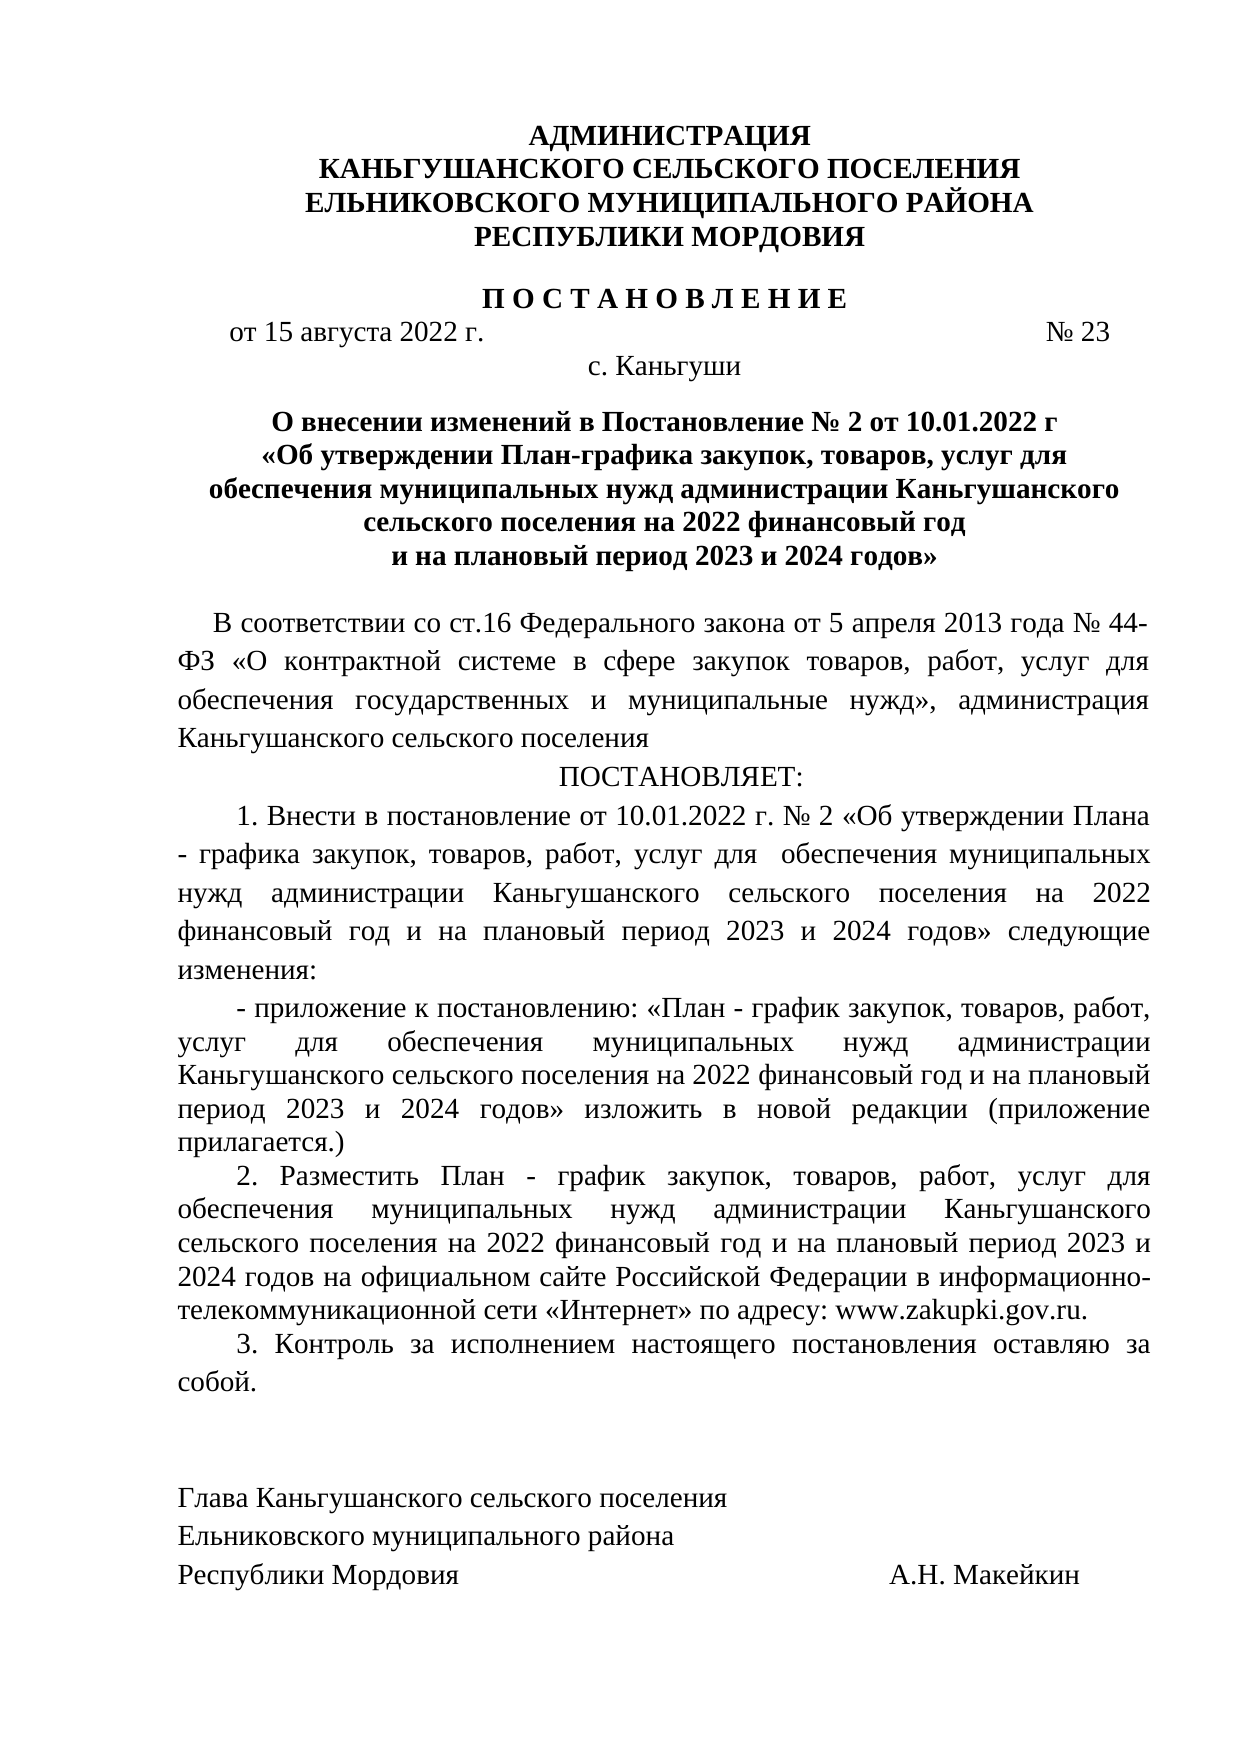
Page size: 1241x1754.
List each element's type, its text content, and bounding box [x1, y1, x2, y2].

text от 15 августа 2022 г. № 23 [177, 314, 1162, 348]
text Ельниковского муниципального района [177, 1518, 1152, 1552]
text 3. Контроль за исполнением настоящего постановления оставляю за собой. [177, 1326, 1152, 1398]
text РЕСПУБЛИКИ МОРДОВИЯ [177, 219, 1162, 252]
text В соответствии со ст.16 Федерального закона от 5 апреля 2013 года № 44-ФЗ «О контрактной системе в сфере закупок товаров, работ, услуг для обеспечения государственных и муниципальные нужд», администрация Каньгушанского сельского поселения [177, 605, 1149, 754]
text ПОСТАНОВЛЯЕТ: [177, 759, 1149, 793]
text и на плановый период 2023 и 2024 годов» [177, 538, 1151, 571]
text КАНЬГУШАНСКОГО СЕЛЬСКОГО ПОСЕЛЕНИЯ [177, 152, 1162, 185]
text с. Каньгуши [177, 348, 1152, 382]
text 1. Внести в постановление от 10.01.2022 г. № 2 «Об утверждении Плана - графика закупок, товаров, работ, услуг для обеспечения муниципальных нужд администрации Каньгушанского сельского поселения на 2022 финансовый год и на плановый период 2023 и 2024 годов» следующие изменения: [177, 798, 1152, 985]
text ЕЛЬНИКОВСКОГО МУНИЦИПАЛЬНОГО РАЙОНА [177, 185, 1162, 219]
text О внесении изменений в Постановление № 2 от 10.01.2022 г [177, 404, 1151, 437]
text «Об утверждении План-графика закупок, товаров, услуг для обеспечения муниципальных нужд администрации Каньгушанского сельского поселения на 2022 финансовый год [177, 437, 1151, 538]
text Глава Каньгушанского сельского поселения [177, 1480, 1152, 1513]
text 2. Разместить План - график закупок, товаров, работ, услуг для обеспечения муниципальных нужд администрации Каньгушанского сельского поселения на 2022 финансовый год и на плановый период 2023 и 2024 годов на официальном сайте Российской Федерации в информационно-телекоммуникационной сети «Интернет» по адресу: www.zakupki.gov.ru. [177, 1158, 1152, 1326]
text АДМИНИСТРАЦИЯ [177, 118, 1162, 152]
text - приложение к постановлению: «План - график закупок, товаров, работ, услуг для обеспечения муниципальных нужд администрации Каньгушанского сельского поселения на 2022 финансовый год и на плановый период 2023 и 2024 годов» изложить в новой редакции (приложение прилагается.) [177, 990, 1151, 1158]
text П О С Т А Н О В Л Е Н И Е [177, 281, 1152, 314]
text Республики Мордовия А.Н. Макейкин [177, 1557, 1152, 1591]
